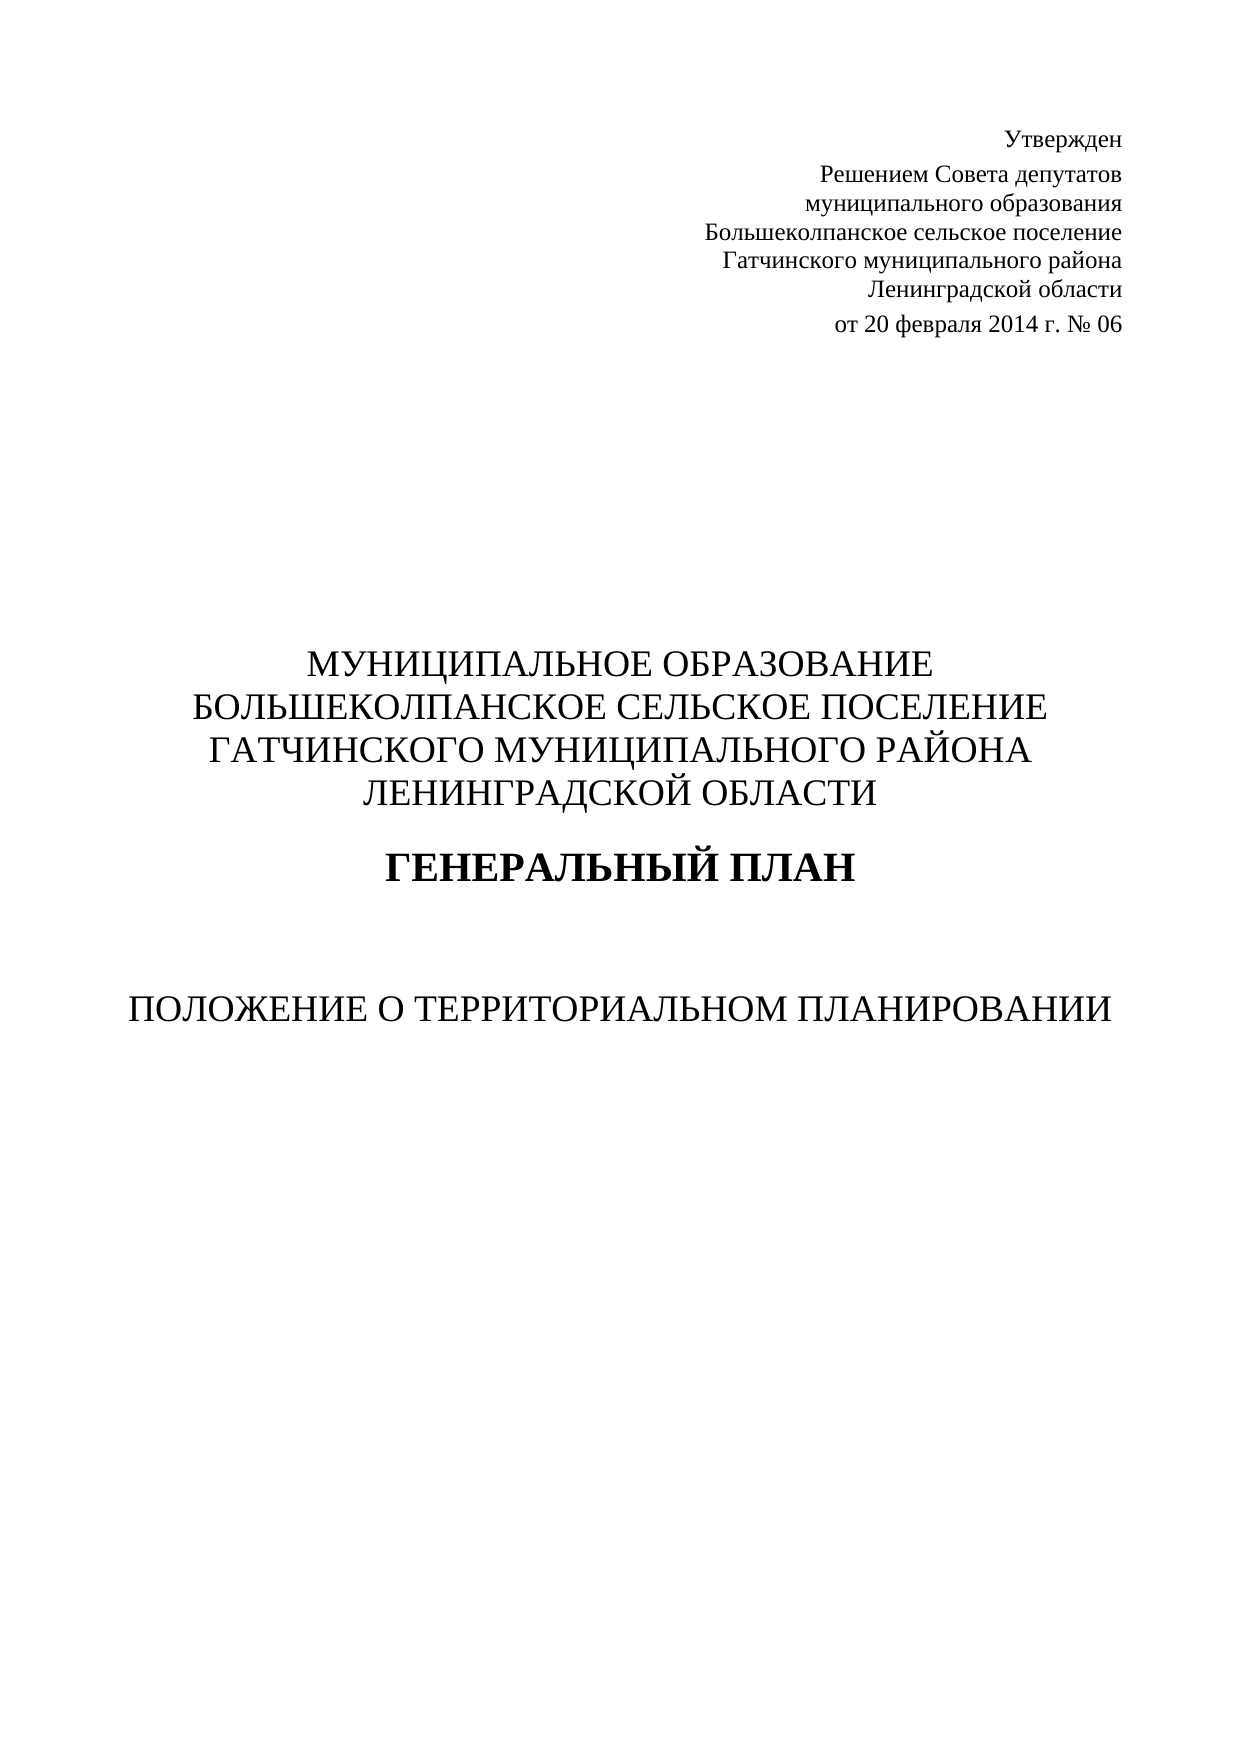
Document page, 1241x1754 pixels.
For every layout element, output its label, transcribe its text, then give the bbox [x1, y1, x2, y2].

text ГЕНЕРАЛЬНЫЙ ПЛАН [118, 843, 1122, 891]
text ГАТЧИНСКОГО МУНИЦИПАЛЬНОГО РАЙОНА [118, 728, 1122, 771]
text Утвержден [635, 124, 1122, 153]
text Решением Совета депутатов муниципального образования Большеколпанское сельское поселение Гатчинского муниципального района Ленинградской области [635, 159, 1122, 303]
text от 20 февраля 2014 г. № 06 [635, 309, 1122, 338]
text ПОЛОЖЕНИЕ О ТЕРРИТОРИАЛЬНОМ ПЛАНИРОВАНИИ [118, 986, 1122, 1029]
text МУНИЦИПАЛЬНОЕ ОБРАЗОВАНИЕ [118, 641, 1122, 684]
text БОЛЬШЕКОЛПАНСКОЕ СЕЛЬСКОЕ ПОСЕЛЕНИЕ [118, 684, 1122, 728]
text ЛЕНИНГРАДСКОЙ ОБЛАСТИ [118, 771, 1122, 814]
